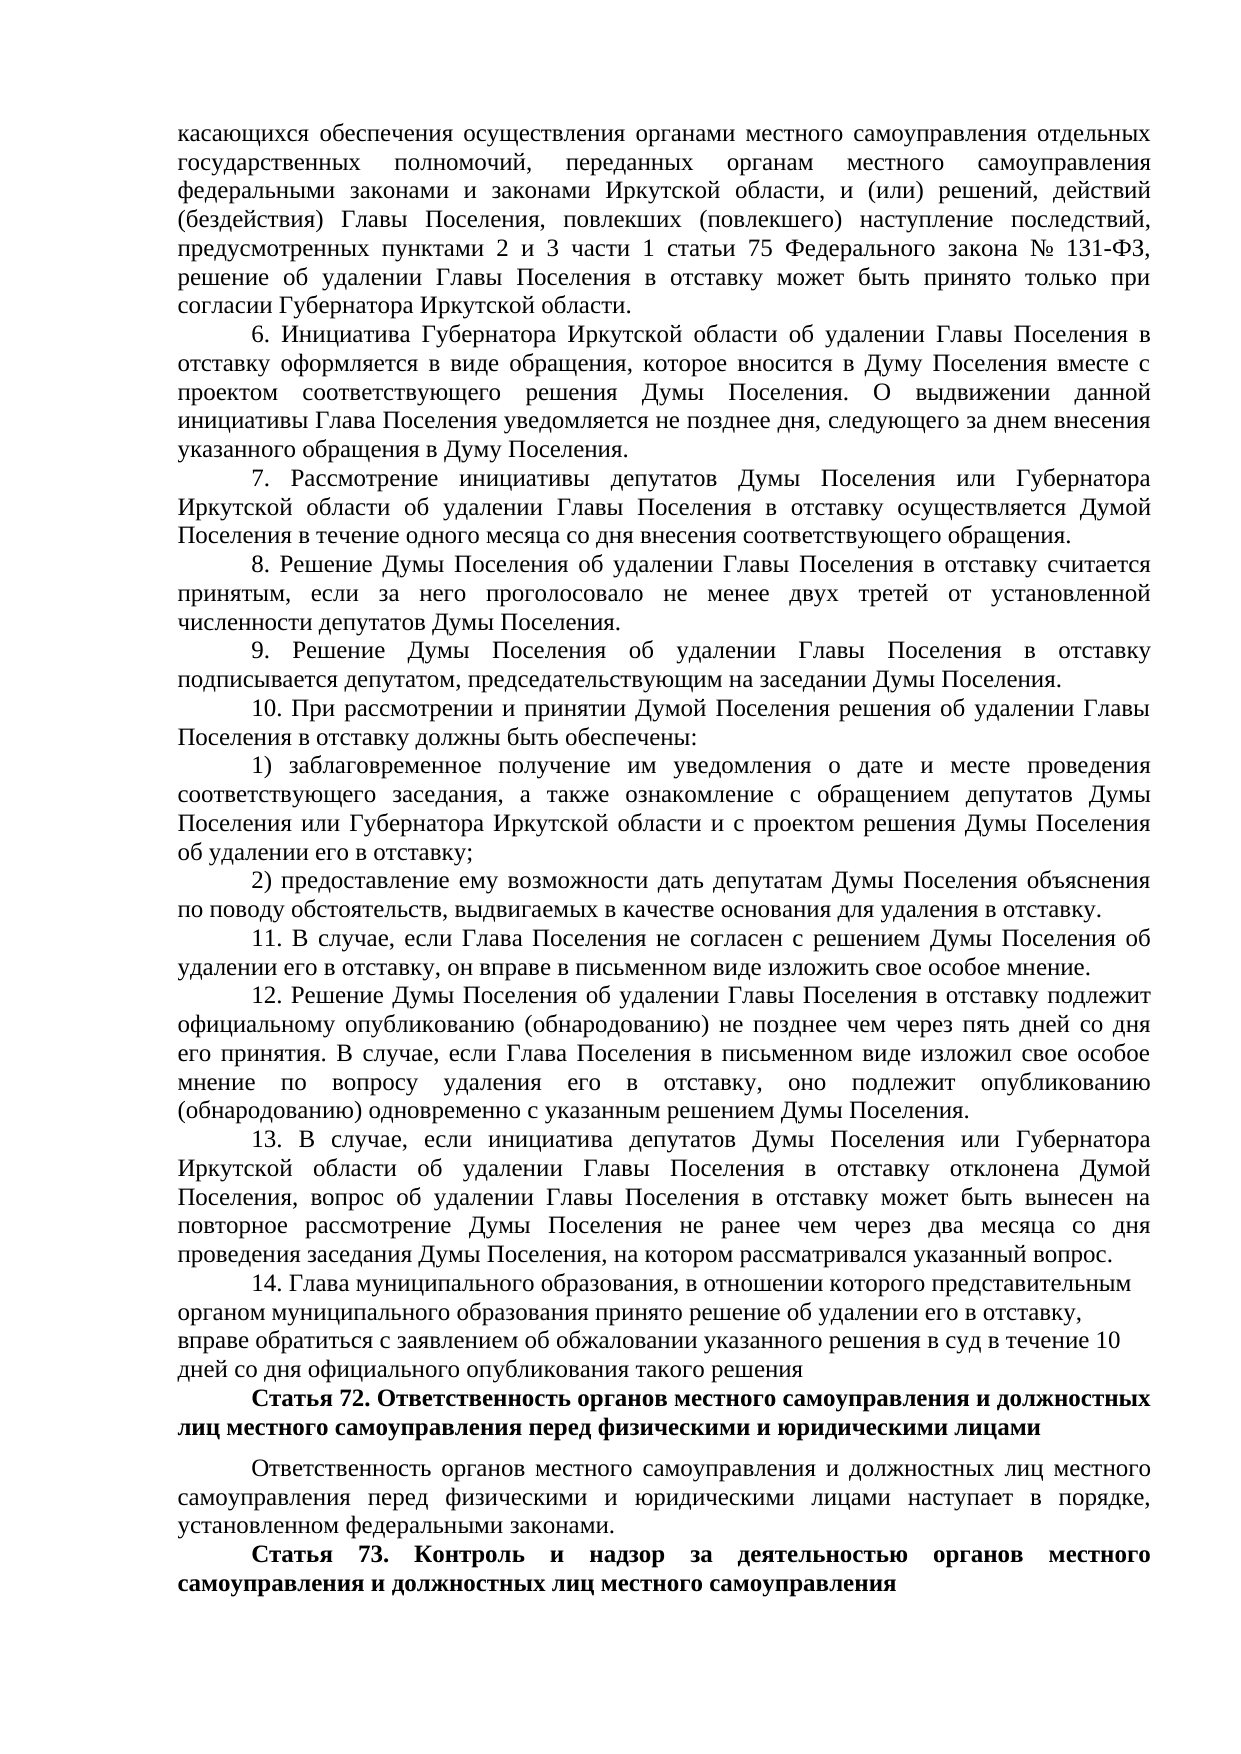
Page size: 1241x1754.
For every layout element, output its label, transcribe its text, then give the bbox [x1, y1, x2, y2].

text 14. Глава муниципального образования, в отношении которого представительным органом муниципального образования принято решение об удалении его в отставку, вправе обратиться с заявлением об обжаловании указанного решения в суд в течение 10 дней со дня официального опубликования такого решения [177, 1268, 1152, 1383]
text Статья 73. Контроль и надзор за деятельностью органов местного самоуправления и должностных лиц местного самоуправления [177, 1539, 1152, 1597]
text Статья 72. Ответственность органов местного самоуправления и должностных лиц местного самоуправления перед физическими и юридическими лицами [177, 1383, 1152, 1441]
text 7. Рассмотрение инициативы депутатов Думы Поселения или Губернатора Иркутской области об удалении Главы Поселения в отставку осуществляется Думой Поселения в течение одного месяца со дня внесения соответствующего обращения. [177, 463, 1152, 549]
text 13. В случае, если инициатива депутатов Думы Поселения или Губернатора Иркутской области об удалении Главы Поселения в отставку отклонена Думой Поселения, вопрос об удалении Главы Поселения в отставку может быть вынесен на повторное рассмотрение Думы Поселения не ранее чем через два месяца со дня проведения заседания Думы Поселения, на котором рассматривался указанный вопрос. [177, 1124, 1152, 1268]
text 11. В случае, если Глава Поселения не согласен с решением Думы Поселения об удалении его в отставку, он вправе в письменном виде изложить свое особое мнение. [177, 923, 1152, 981]
text 2) предоставление ему возможности дать депутатам Думы Поселения объяснения по поводу обстоятельств, выдвигаемых в качестве основания для удаления в отставку. [177, 866, 1152, 923]
text Ответственность органов местного самоуправления и должностных лиц местного самоуправления перед физическими и юридическими лицами наступает в порядке, установленном федеральными законами. [177, 1453, 1152, 1539]
text 9. Решение Думы Поселения об удалении Главы Поселения в отставку подписывается депутатом, председательствующим на заседании Думы Поселения. [177, 636, 1152, 693]
text 10. При рассмотрении и принятии Думой Поселения решения об удалении Главы Поселения в отставку должны быть обеспечены: [177, 693, 1152, 751]
text 6. Инициатива Губернатора Иркутской области об удалении Главы Поселения в отставку оформляется в виде обращения, которое вносится в Думу Поселения вместе с проектом соответствующего решения Думы Поселения. О выдвижении данной инициативы Глава Поселения уведомляется не позднее дня, следующего за днем внесения указанного обращения в Думу Поселения. [177, 319, 1152, 463]
text 8. Решение Думы Поселения об удалении Главы Поселения в отставку считается принятым, если за него проголосовало не менее двух третей от установленной численности депутатов Думы Поселения. [177, 549, 1152, 636]
text 1) заблаговременное получение им уведомления о дате и месте проведения соответствующего заседания, а также ознакомление с обращением депутатов Думы Поселения или Губернатора Иркутской области и с проектом решения Думы Поселения об удалении его в отставку; [177, 751, 1152, 866]
text 12. Решение Думы Поселения об удалении Главы Поселения в отставку подлежит официальному опубликованию (обнародованию) не позднее чем через пять дней со дня его принятия. В случае, если Глава Поселения в письменном виде изложил свое особое мнение по вопросу удаления его в отставку, оно подлежит опубликованию (обнародованию) одновременно с указанным решением Думы Поселения. [177, 981, 1152, 1124]
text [177, 118, 1152, 319]
